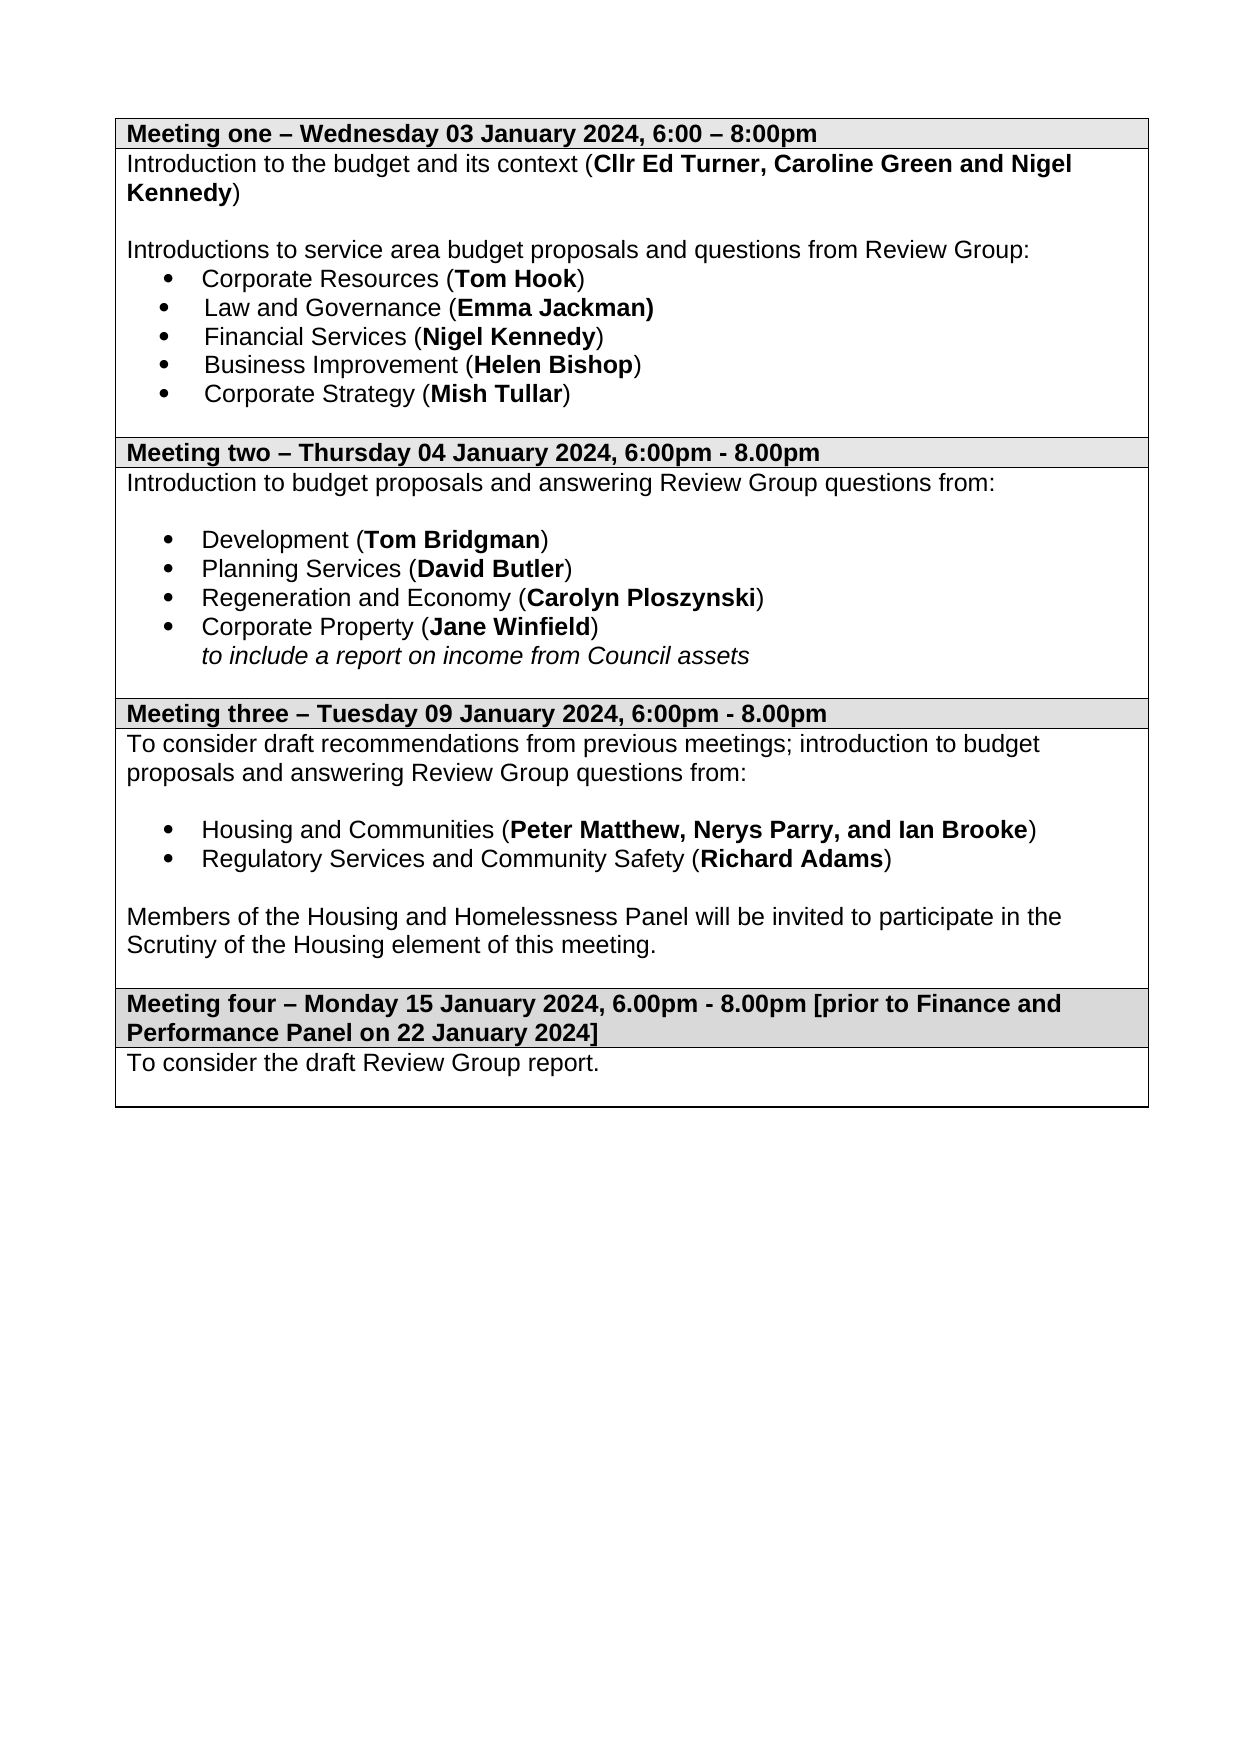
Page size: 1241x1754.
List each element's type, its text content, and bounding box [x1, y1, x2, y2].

table_cell To consider the draft Review Group report. [116, 1048, 1148, 1106]
table_cell Introduction to budget proposals and answering Review Group questions from: Development (Tom Bridgman) Planning Services (David Butler) Regeneration and Economy (Carolyn Ploszynski) Corporate Property (Jane Winfield) to include a report on income from Council assets [116, 468, 1148, 698]
table_cell Meeting three – Tuesday 09 January 2024, 6:00pm - 8.00pm [116, 699, 1148, 728]
table_cell Meeting two – Thursday 04 January 2024, 6:00pm - 8.00pm [116, 438, 1148, 467]
table_header Meeting one – Wednesday 03 January 2024, 6:00 – 8:00pm [116, 119, 1148, 148]
table_cell Introduction to the budget and its context (Cllr Ed Turner, Caroline Green and Nigel Kennedy) Introductions to service area budget proposals and questions from Review Group: Corporate Resources (Tom Hook) Law and Governance (Emma Jackman) Financial Services (Nigel Kennedy) Business Improvement (Helen Bishop) Corporate Strategy (Mish Tullar) [116, 149, 1148, 437]
table_cell Meeting four – Monday 15 January 2024, 6.00pm - 8.00pm [prior to Finance and Performance Panel on 22 January 2024] [116, 989, 1148, 1047]
table_cell To consider draft recommendations from previous meetings; introduction to budget proposals and answering Review Group questions from: Housing and Communities (Peter Matthew, Nerys Parry, and Ian Brooke) Regulatory Services and Community Safety (Richard Adams) Members of the Housing and Homelessness Panel will be invited to participate in the Scrutiny of the Housing element of this meeting. [116, 729, 1148, 988]
